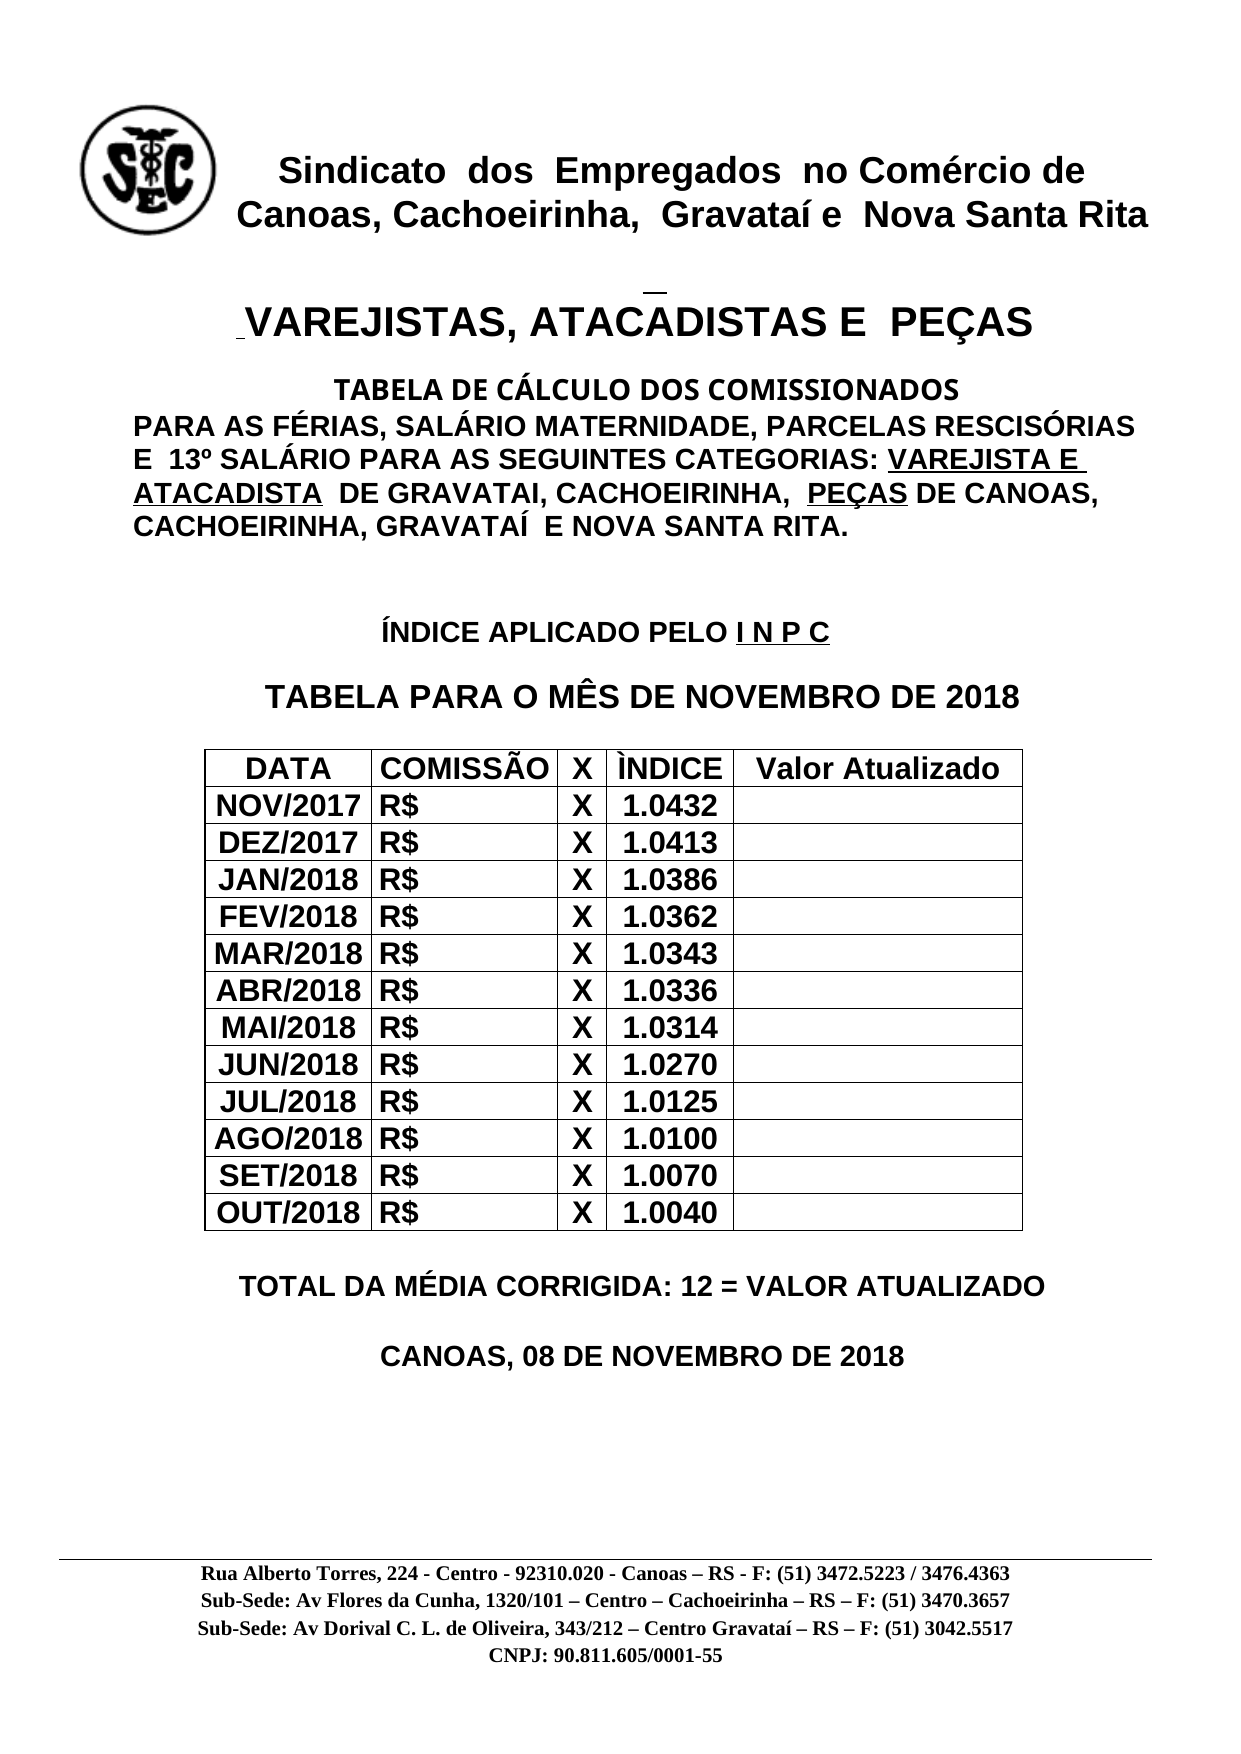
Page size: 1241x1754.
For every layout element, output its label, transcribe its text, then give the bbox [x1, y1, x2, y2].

table_cell 1.0125 [607, 1083, 733, 1119]
table_cell ABR/2018 [206, 972, 371, 1008]
table_cell DEZ/2017 [206, 824, 371, 860]
table_cell JUN/2018 [206, 1046, 371, 1082]
table_cell MAR/2018 [206, 935, 371, 971]
table_cell 1.0343 [607, 935, 733, 971]
text ÍNDICE APLICADO PELO I N P C [59, 614, 1152, 648]
table_cell X [558, 1083, 606, 1119]
table_cell X [558, 1120, 606, 1156]
subtitle PARA AS FÉRIAS, SALÁRIO MATERNIDADE, PARCELAS RESCISÓRIAS E 13º SALÁRIO PARA AS SEGUINTES CATEGORIAS: VAREJISTA E ATACADISTA DE GRAVATAI, CACHOEIRINHA, PEÇAS DE CANOAS, CACHOEIRINHA, GRAVATAÍ E NOVA SANTA RITA. [133, 408, 1152, 543]
table_cell R$ [372, 787, 557, 823]
table_cell X [558, 787, 606, 823]
table_cell SET/2018 [206, 1157, 371, 1193]
table_cell [734, 1194, 1022, 1229]
table_cell [734, 1120, 1022, 1156]
table_cell [734, 1157, 1022, 1193]
subtitle VAREJISTAS, ATACADISTAS E PEÇAS [118, 297, 1152, 345]
text TABELA DE CÁLCULO DOS COMISSIONADOS [118, 369, 1152, 408]
table_cell R$ [372, 972, 557, 1008]
table_cell JAN/2018 [206, 861, 371, 897]
table_cell [734, 1046, 1022, 1082]
table_cell R$ [372, 1083, 557, 1119]
table_cell [734, 935, 1022, 971]
table_cell [734, 824, 1022, 860]
table_cell R$ [372, 1009, 557, 1045]
table_cell X [558, 1194, 606, 1229]
table_cell 1.0100 [607, 1120, 733, 1156]
table_cell R$ [372, 935, 557, 971]
table_cell JUL/2018 [206, 1083, 371, 1119]
table_cell X [558, 972, 606, 1008]
table_cell 1.0362 [607, 898, 733, 934]
table_cell X [558, 1157, 606, 1193]
table_cell X [558, 898, 606, 934]
table_cell R$ [372, 1120, 557, 1156]
table_cell X [558, 861, 606, 897]
table_cell 1.0413 [607, 824, 733, 860]
text TOTAL DA MÉDIA CORRIGIDA: 12 = VALOR ATUALIZADO [59, 1269, 1152, 1303]
text CANOAS, 08 DE NOVEMBRO DE 2018 [59, 1338, 1152, 1372]
table_cell [734, 787, 1022, 823]
table_cell R$ [372, 824, 557, 860]
table_header Valor Atualizado [734, 750, 1022, 786]
table_cell 1.0336 [607, 972, 733, 1008]
table_cell 1.0386 [607, 861, 733, 897]
table_cell X [558, 824, 606, 860]
table_cell R$ [372, 1046, 557, 1082]
table_cell 1.0270 [607, 1046, 733, 1082]
table_cell R$ [372, 898, 557, 934]
table_cell R$ [372, 861, 557, 897]
table_cell X [558, 1046, 606, 1082]
table_header COMISSÃO [372, 750, 557, 786]
table_cell MAI/2018 [206, 1009, 371, 1045]
table_header ÌNDICE [607, 750, 733, 786]
table_cell R$ [372, 1157, 557, 1193]
table_cell [734, 972, 1022, 1008]
table_cell R$ [372, 1194, 557, 1229]
table_cell NOV/2017 [206, 787, 371, 823]
table_cell [734, 1009, 1022, 1045]
table_cell 1.0040 [607, 1194, 733, 1229]
table_cell FEV/2018 [206, 898, 371, 934]
table_cell X [558, 1009, 606, 1045]
table_cell [734, 1083, 1022, 1119]
table_cell X [558, 935, 606, 971]
table_cell 1.0070 [607, 1157, 733, 1193]
table_cell [734, 898, 1022, 934]
table_header DATA [206, 750, 371, 786]
text TABELA PARA O MÊS DE NOVEMBRO DE 2018 [59, 677, 1152, 715]
table_cell AGO/2018 [206, 1120, 371, 1156]
table_cell 1.0314 [607, 1009, 733, 1045]
table_cell OUT/2018 [206, 1194, 371, 1229]
table_header X [558, 750, 606, 786]
table_cell [734, 861, 1022, 897]
table_cell 1.0432 [607, 787, 733, 823]
